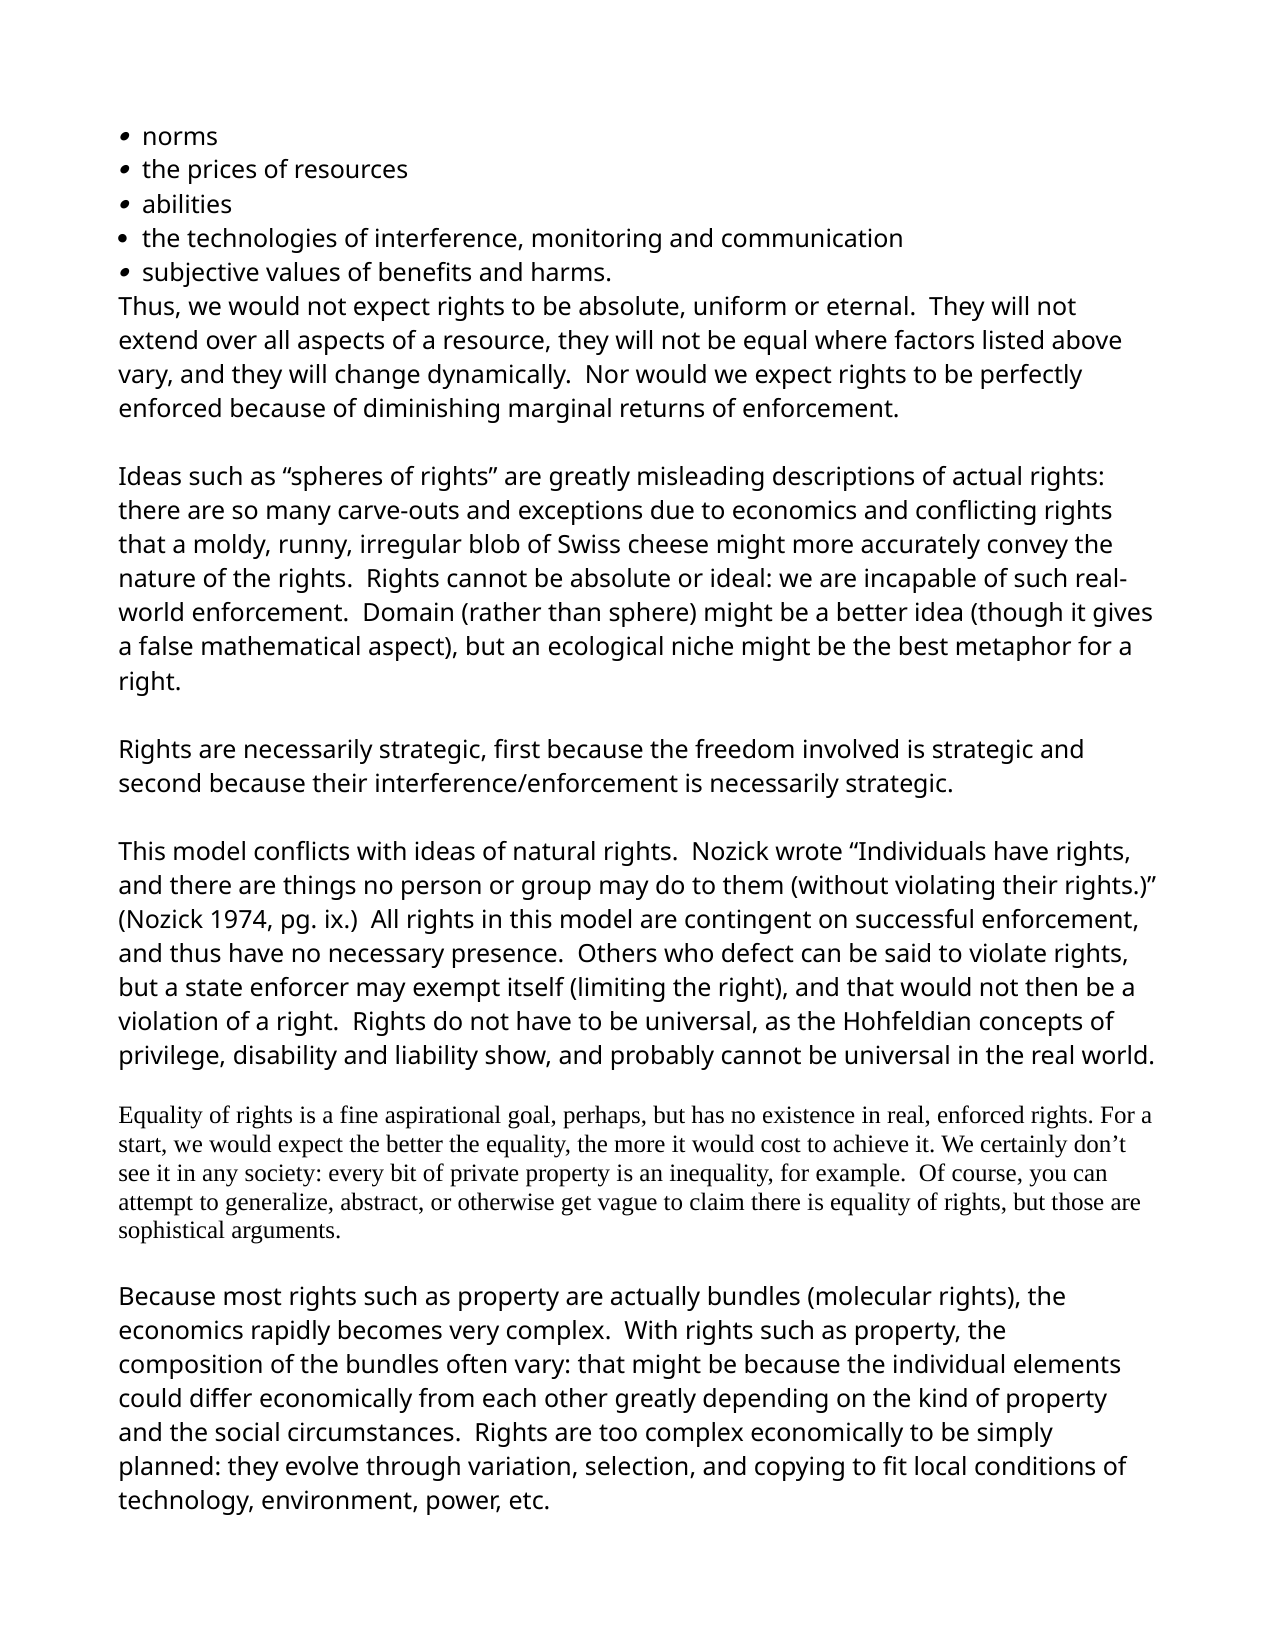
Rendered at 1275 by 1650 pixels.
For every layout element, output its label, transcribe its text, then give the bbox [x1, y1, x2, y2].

text Thus, we would not expect rights to be absolute, uniform or eternal. They will not extend over all aspects of a resource, they will not be equal where factors listed above vary, and they will change dynamically. Nor would we expect rights to be perfectly enforced because of diminishing marginal returns of enforcement. [118, 288, 1157, 425]
text Because most rights such as property are actually bundles (molecular rights), the economics rapidly becomes very complex. With rights such as property, the composition of the bundles often vary: that might be because the individual elements could differ economically from each other greatly depending on the kind of property and the social circumstances. Rights are too complex economically to be simply planned: they evolve through variation, selection, and copying to fit local conditions of technology, environment, power, etc. [118, 1278, 1157, 1517]
list norms [118, 118, 1157, 152]
list abilities [118, 186, 1157, 220]
text Equality of rights is a fine aspirational goal, perhaps, but has no existence in real, enforced rights. For a start, we would expect the better the equality, the more it would cost to achieve it. We certainly don’t see it in any society: every bit of private property is an inequality, for example. Of course, you can attempt to generalize, abstract, or otherwise get vague to claim there is equality of rights, but those are sophistical arguments. [118, 1101, 1157, 1244]
text Rights are necessarily strategic, first because the freedom involved is strategic and second because their interference/enforcement is necessarily strategic. [118, 731, 1157, 799]
list the technologies of interference, monitoring and communication [118, 220, 1157, 254]
text This model conflicts with ideas of natural rights. Nozick wrote “Individuals have rights, and there are things no person or group may do to them (without violating their rights.)” (Nozick 1974, pg. ix.) All rights in this model are contingent on successful enforcement, and thus have no necessary presence. Others who defect can be said to violate rights, but a state enforcer may exempt itself (limiting the right), and that would not then be a violation of a right. Rights do not have to be universal, as the Hohfeldian concepts of privilege, disability and liability show, and probably cannot be universal in the real world. [118, 833, 1157, 1072]
list subjective values of benefits and harms. [118, 254, 1157, 288]
list the prices of resources [118, 152, 1157, 186]
text Ideas such as “spheres of rights” are greatly misleading descriptions of actual rights: there are so many carve-outs and exceptions due to economics and conflicting rights that a moldy, runny, irregular blob of Swiss cheese might more accurately convey the nature of the rights. Rights cannot be absolute or ideal: we are incapable of such real-world enforcement. Domain (rather than sphere) might be a better idea (though it gives a false mathematical aspect), but an ecological niche might be the best metaphor for a right. [118, 459, 1157, 697]
